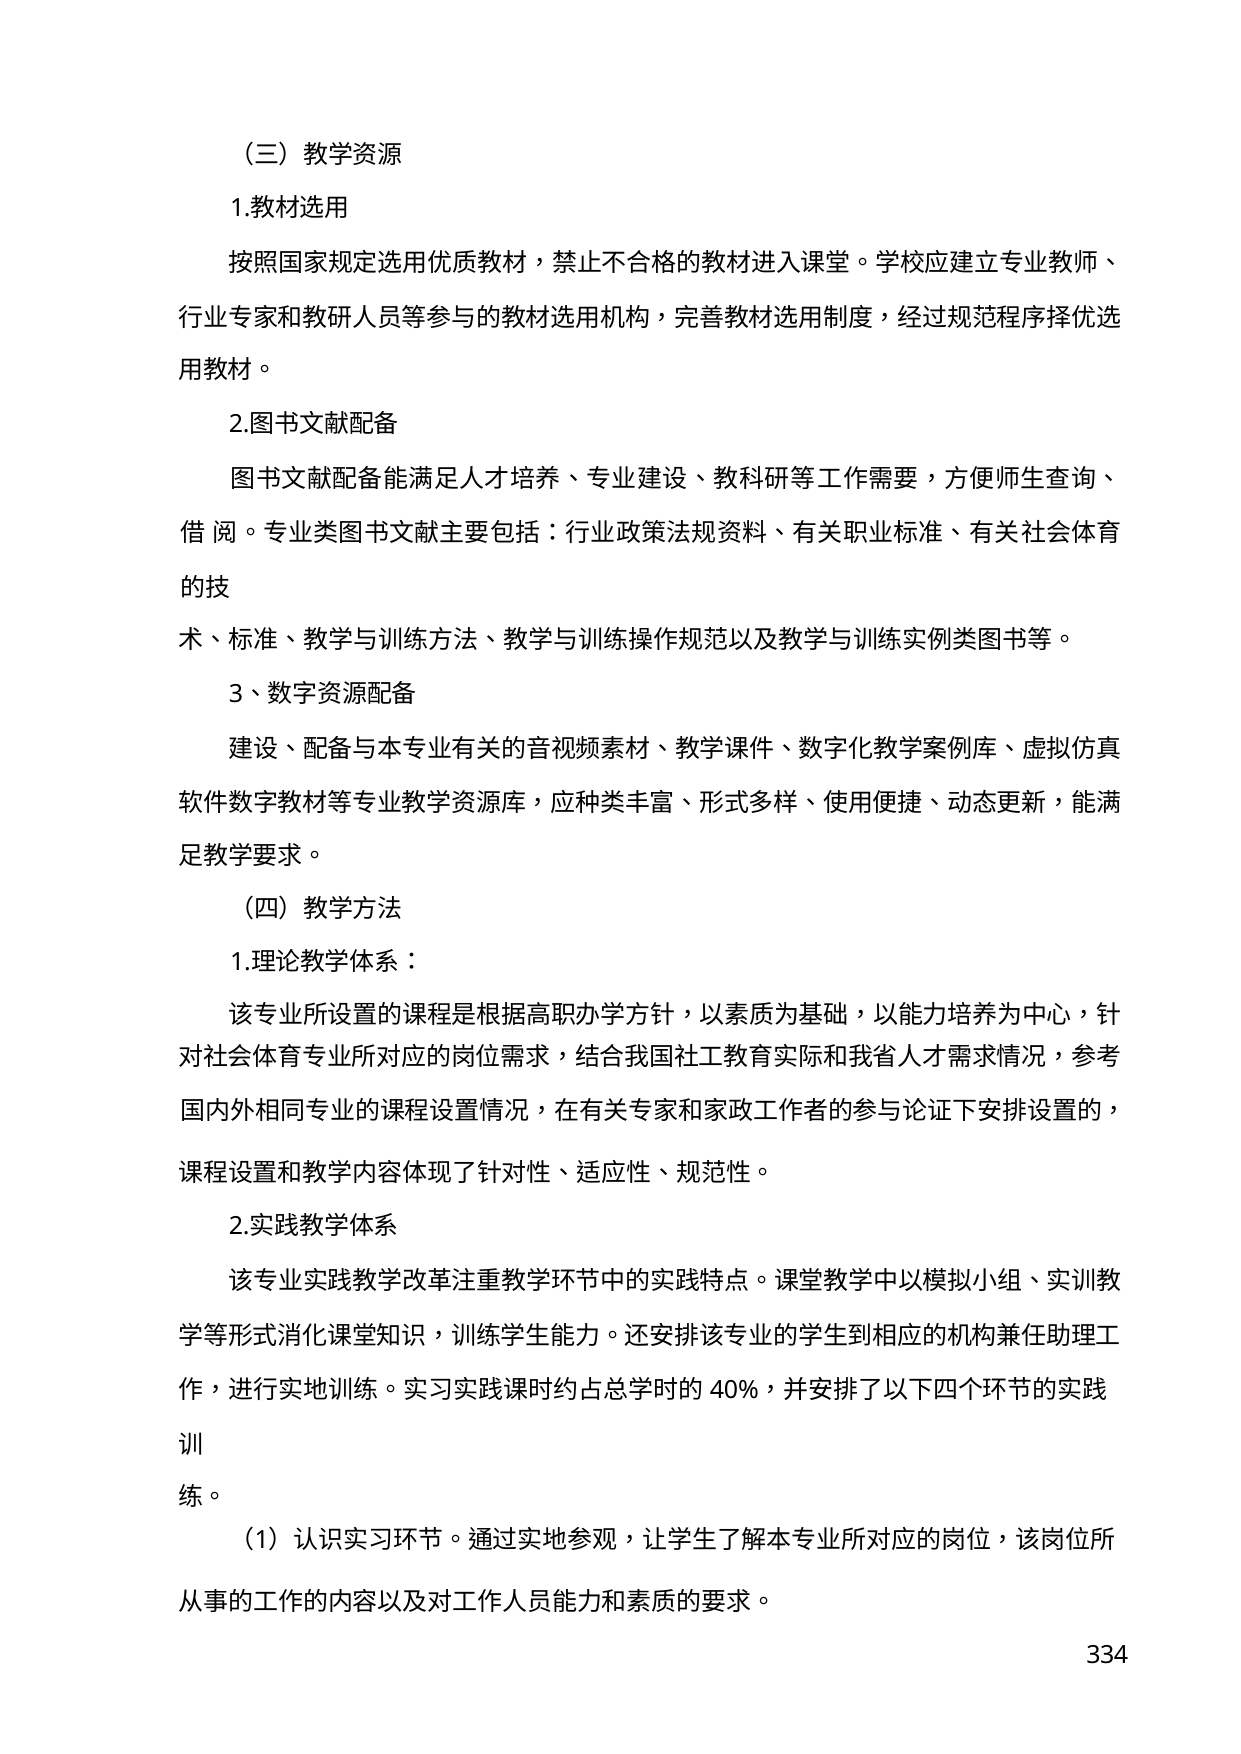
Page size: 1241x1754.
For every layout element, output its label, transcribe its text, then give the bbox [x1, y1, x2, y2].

text （1）认识实习环节。通过实地参观，让学生了解本专业所对应的岗位，该岗位所 [229, 1534, 1131, 1586]
text 足教学要求。 [178, 839, 1131, 870]
text 3、数字资源配备 [229, 677, 1131, 708]
text 该专业实践教学改革注重教学环节中的实践特点。课堂教学中以模拟小组、实训教 学等形式消化课堂知识，训练学生能力。还安排该专业的学生到相应的机构兼任助理工 作，进行实地训练。实习实践课时约占总学时的 40%，并安排了以下四个环节的实践训 [178, 1263, 1122, 1460]
text 2.实践教学体系 [228, 1209, 1131, 1241]
text 用教材。 [178, 354, 1131, 385]
text 练。 [178, 1481, 1131, 1512]
text 1.教材选用 [230, 191, 1131, 222]
text 图书文献配备能满足人才培养、专业建设、教科研等工作需要，方便师生查询、借 阅。专业类图书文献主要包括：行业政策法规资料、有关职业标准、有关社会体育的技 [180, 461, 1122, 603]
text 课程设置和教学内容体现了针对性、适应性、规范性。 [178, 1156, 1131, 1187]
text 该专业所设置的课程是根据高职办学方针，以素质为基础，以能力培养为中心，针 [228, 999, 1131, 1030]
text 1.理论教学体系： [230, 946, 1131, 977]
text 对社会体育专业所对应的岗位需求，结合我国社工教育实际和我省人才需求情况，参考 [178, 1032, 1131, 1084]
text 术、标准、教学与训练方法、教学与训练操作规范以及教学与训练实例类图书等。 [178, 624, 1131, 655]
text 建设、配备与本专业有关的音视频素材、教学课件、数字化教学案例库、虚拟仿真 软件数字教材等专业教学资源库，应种类丰富、形式多样、使用便捷、动态更新，能满 [178, 730, 1122, 819]
text 国内外相同专业的课程设置情况，在有关专家和家政工作者的参与论证下安排设置的， [181, 1104, 1131, 1156]
text 2.图书文献配备 [228, 407, 1131, 438]
text （四）教学方法 [229, 892, 1131, 923]
text 从事的工作的内容以及对工作人员能力和素质的要求。 [178, 1586, 1131, 1617]
text 按照国家规定选用优质教材，禁止不合格的教材进入课堂。学校应建立专业教师、 行业专家和教研人员等参与的教材选用机构，完善教材选用制度，经过规范程序择优选 [178, 245, 1123, 333]
text （三）教学资源 [229, 138, 1131, 169]
